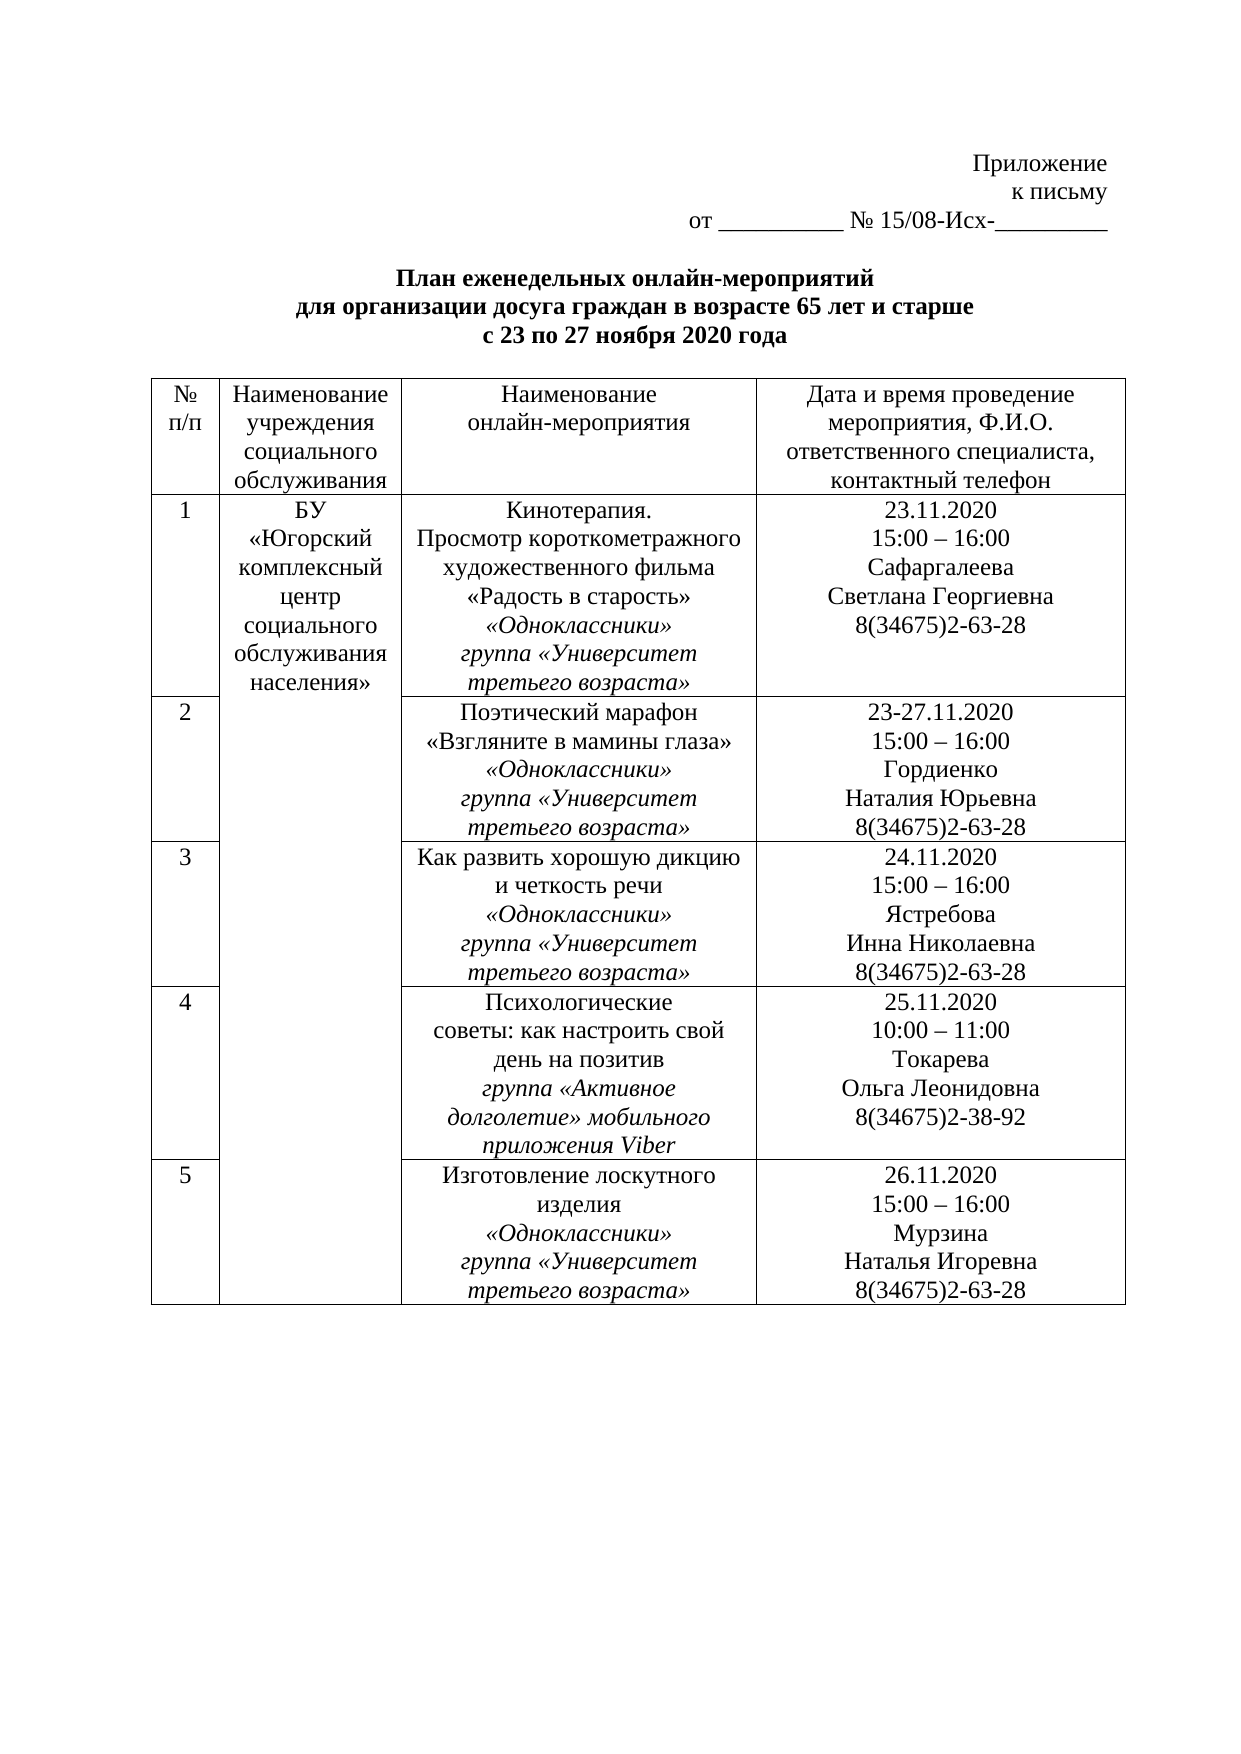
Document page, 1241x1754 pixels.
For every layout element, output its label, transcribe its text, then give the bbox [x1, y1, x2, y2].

table_cell Кинотерапия. Просмотр короткометражного художественного фильма «Радость в старость» «Одноклассники» группа «Университет третьего возраста» [402, 495, 756, 696]
text План еженедельных онлайн-мероприятий [162, 263, 1107, 291]
table_header № п/п [152, 379, 219, 494]
table_header Дата и время проведение мероприятия, Ф.И.О. ответственного специалиста, контактный телефон [757, 379, 1125, 494]
table_header Наименование онлайн-мероприятия [402, 379, 756, 494]
table_cell 1 [152, 495, 219, 696]
text с 23 по 27 ноября 2020 года [162, 320, 1107, 349]
table_cell Изготовление лоскутного изделия «Одноклассники» группа «Университет третьего возраста» [402, 1160, 756, 1304]
table_cell 2 [152, 697, 219, 841]
table_cell 23-27.11.2020 15:00 – 16:00 Гордиенко Наталия Юрьевна 8(34675)2-63-28 [757, 697, 1125, 841]
table_cell Как развить хорошую дикцию и четкость речи «Одноклассники» группа «Университет третьего возраста» [402, 842, 756, 986]
table_cell 5 [152, 1160, 219, 1304]
table_cell Поэтический марафон «Взгляните в мамины глаза» «Одноклассники» группа «Университет третьего возраста» [402, 697, 756, 841]
table_cell 26.11.2020 15:00 – 16:00 Мурзина Наталья Игоревна 8(34675)2-63-28 [757, 1160, 1125, 1304]
text от __________ № 15/08-Исх-_________ [162, 205, 1107, 234]
text Приложение [162, 148, 1107, 176]
table_cell 4 [152, 987, 219, 1159]
table_header Наименование учреждения социального обслуживания [220, 379, 401, 494]
table_cell 23.11.2020 15:00 – 16:00 Сафаргалеева Светлана Георгиевна 8(34675)2-63-28 [757, 495, 1125, 696]
table_cell БУ «Югорский комплексный центр социального обслуживания населения» [220, 495, 401, 1304]
table_cell 25.11.2020 10:00 – 11:00 Токарева Ольга Леонидовна 8(34675)2-38-92 [757, 987, 1125, 1159]
table_cell Психологические советы: как настроить свой день на позитив группа «Активное долголетие» мобильного приложения Viber [402, 987, 756, 1159]
table_cell 24.11.2020 15:00 – 16:00 Ястребова Инна Николаевна 8(34675)2-63-28 [757, 842, 1125, 986]
text к письму [162, 176, 1107, 205]
text для организации досуга граждан в возрасте 65 лет и старше [162, 291, 1107, 320]
table_cell 3 [152, 842, 219, 986]
